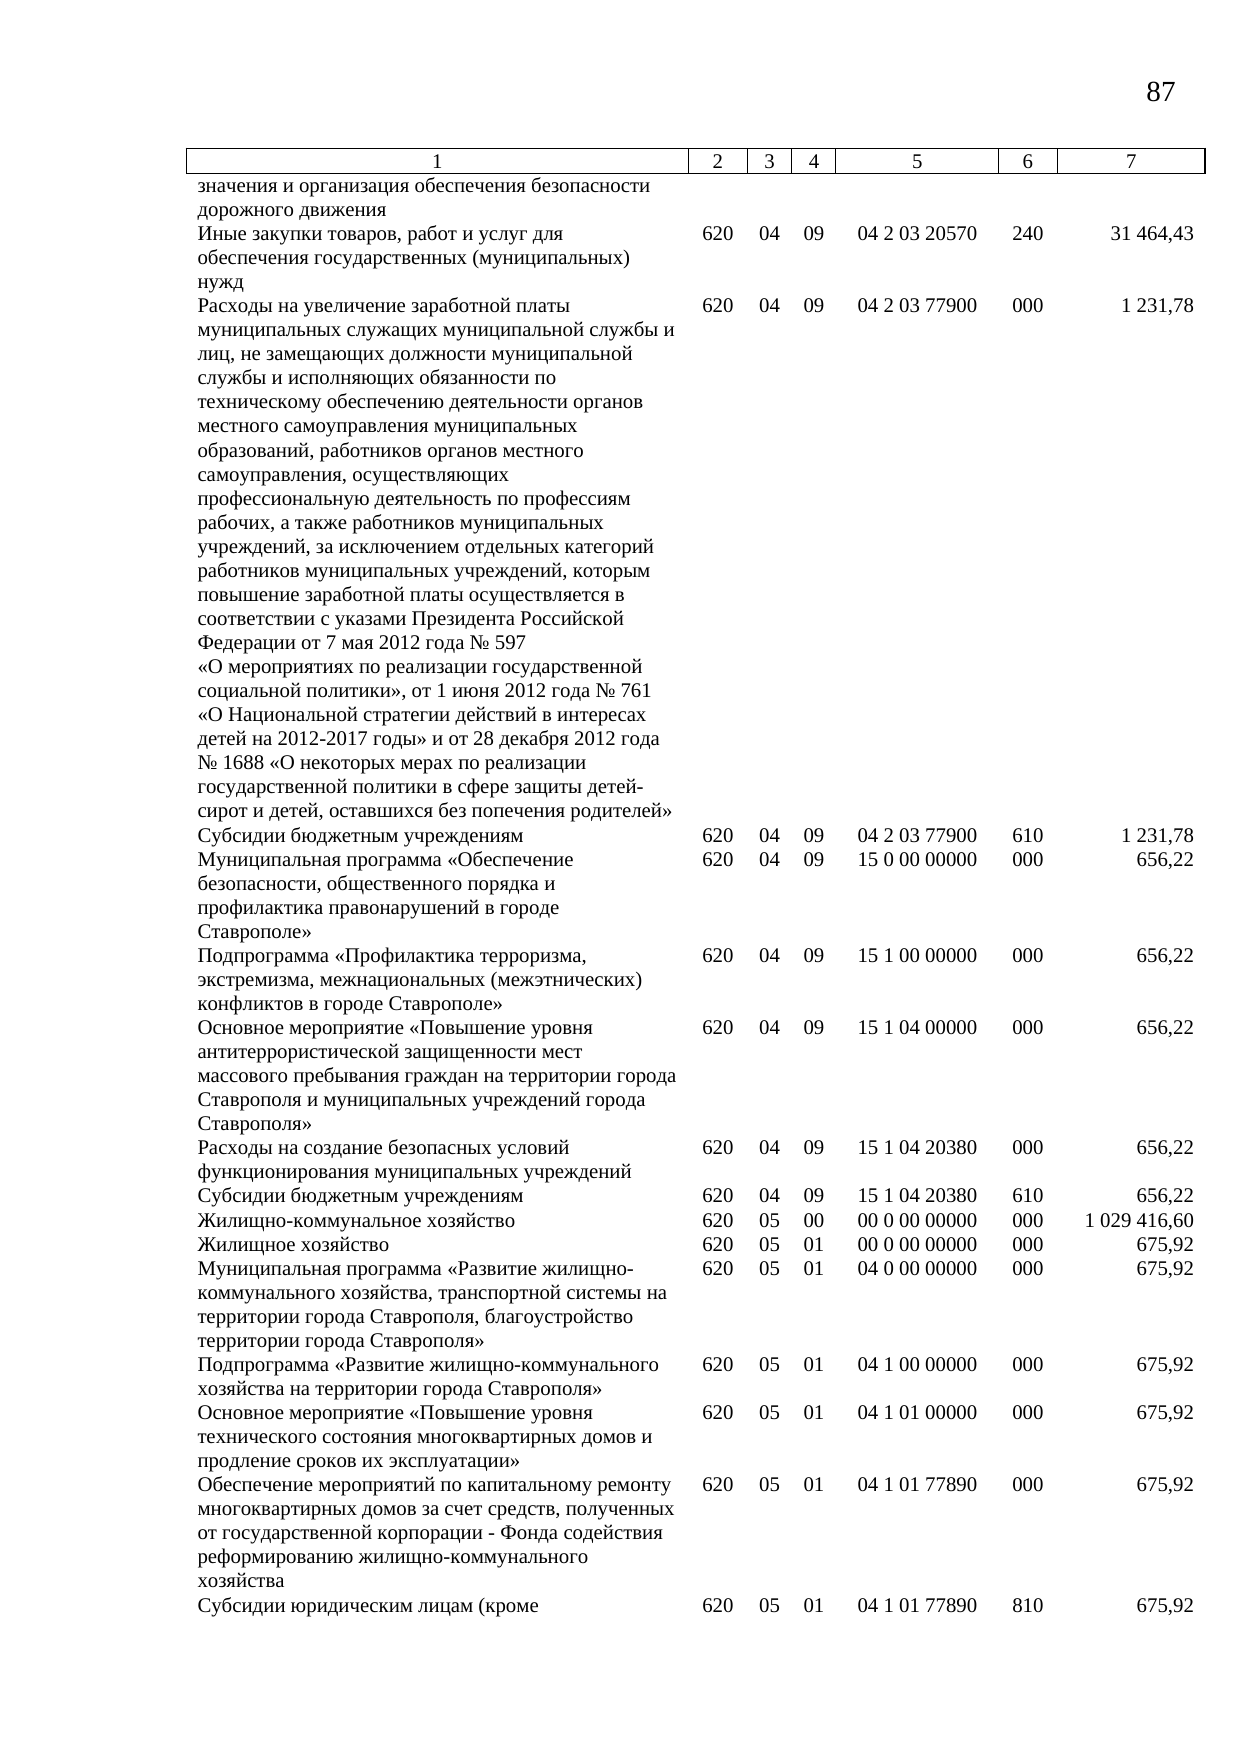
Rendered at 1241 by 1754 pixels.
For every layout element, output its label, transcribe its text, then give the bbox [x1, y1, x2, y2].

table_header 5 [836, 149, 998, 173]
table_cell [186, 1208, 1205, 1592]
table_header 6 [999, 149, 1057, 173]
table_header 4 [792, 149, 835, 173]
table_header 3 [748, 149, 791, 173]
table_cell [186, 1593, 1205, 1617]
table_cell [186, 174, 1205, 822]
table_header 2 [689, 149, 747, 173]
table_header 7 [1058, 149, 1204, 173]
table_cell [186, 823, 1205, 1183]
table_header 1 [187, 149, 688, 173]
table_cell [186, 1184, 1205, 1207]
